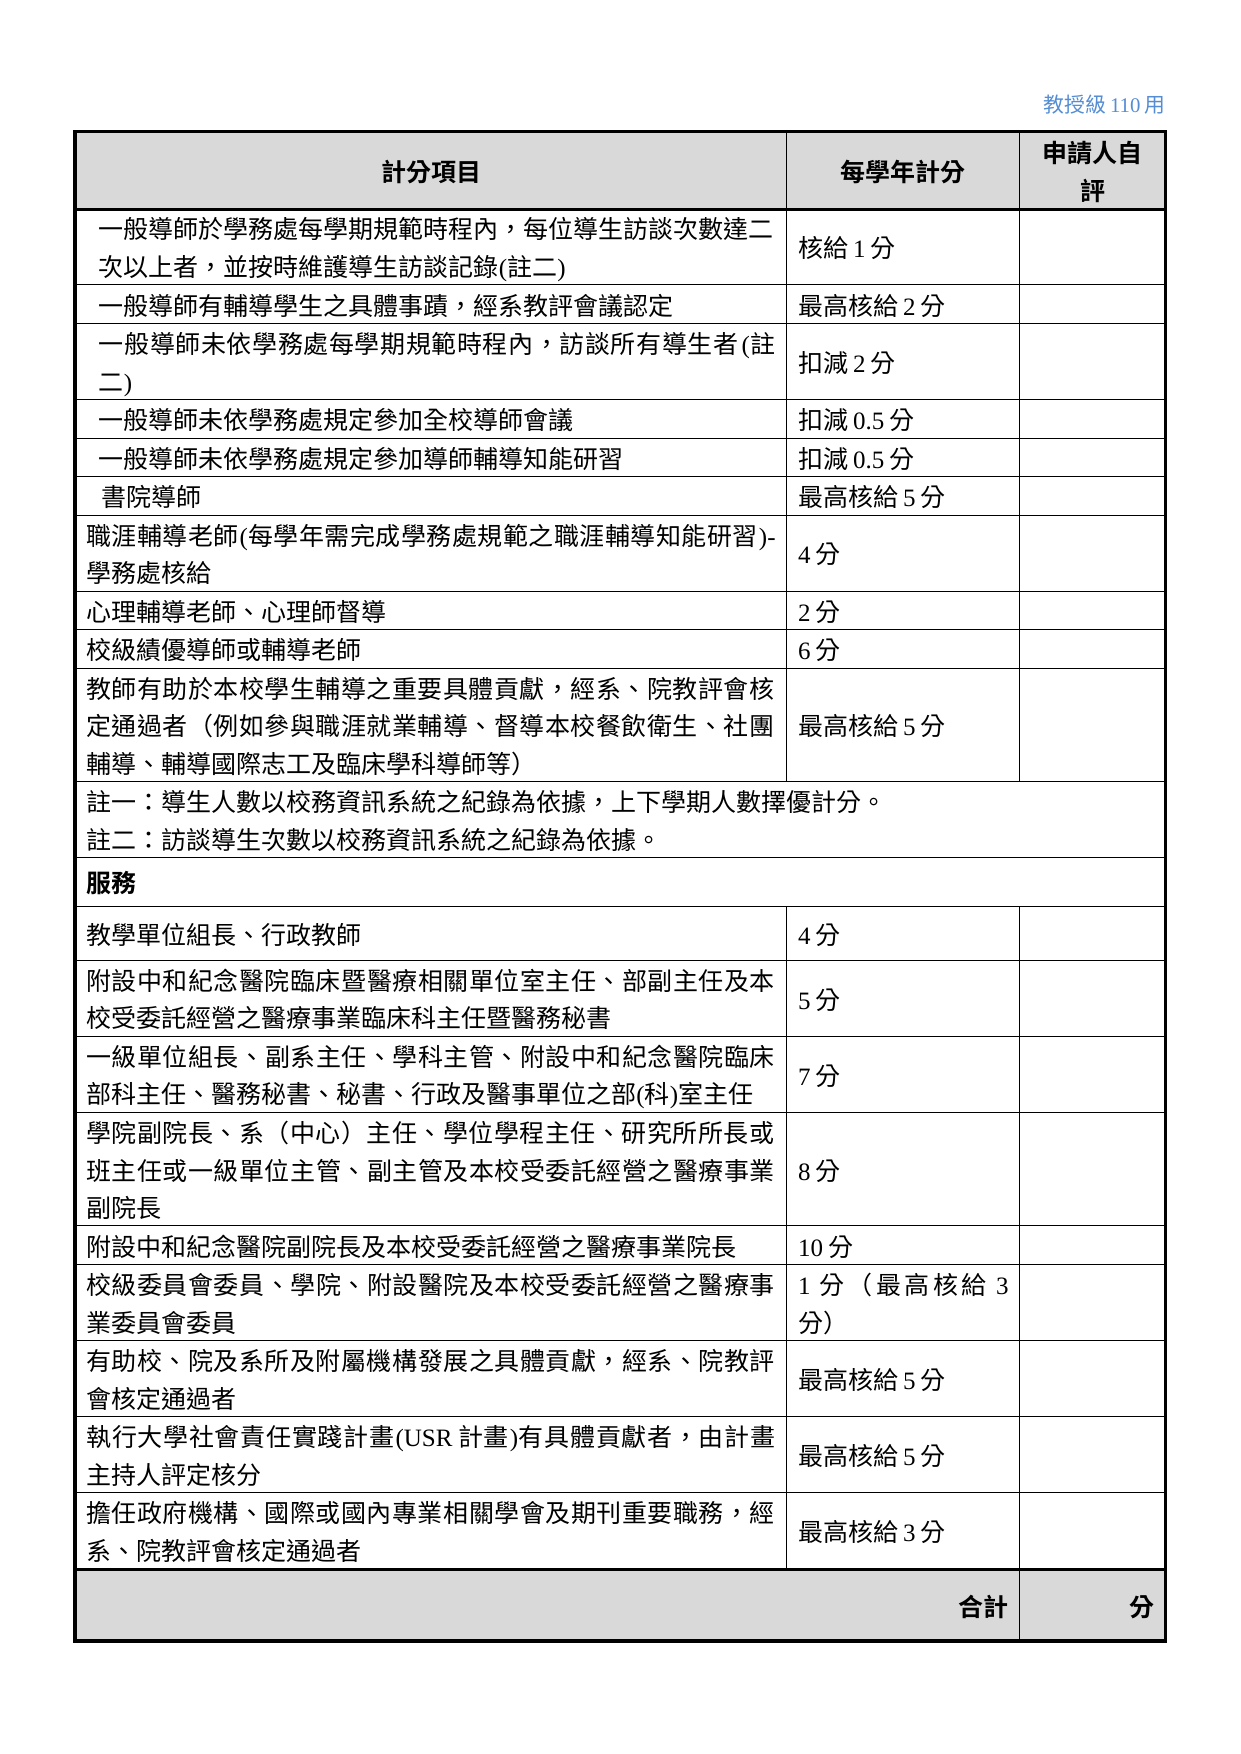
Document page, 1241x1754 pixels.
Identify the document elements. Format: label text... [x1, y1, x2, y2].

table_cell 附設中和紀念醫院副院長及本校受委託經營之醫療事業院長 [77, 1226, 786, 1264]
table_cell 執行大學社會責任實踐計畫(USR計畫)有具體貢獻者，由計畫主持人評定核分 [77, 1417, 786, 1492]
table_cell [1020, 907, 1164, 960]
table_cell [1020, 1341, 1164, 1416]
table_cell 核給1分 [787, 211, 1019, 284]
table_cell 註一：導生人數以校務資訊系統之紀錄為依據，上下學期人數擇優計分。 註二：訪談導生次數以校務資訊系統之紀錄為依據。 [77, 782, 1164, 857]
table_cell [1020, 516, 1164, 591]
table_cell [1020, 211, 1164, 284]
table_cell 校級績優導師或輔導老師 [77, 630, 786, 668]
table_cell [1020, 1113, 1164, 1225]
table_cell 一般導師於學務處每學期規範時程內，每位導生訪談次數達二次以上者，並按時維護導生訪談記錄(註二) [77, 211, 786, 284]
table_cell 扣減2分 [787, 324, 1019, 399]
table_cell 6分 [787, 630, 1019, 668]
table_cell [1020, 669, 1164, 781]
table_cell 一般導師有輔導學生之具體事蹟，經系教評會議認定 [77, 285, 786, 323]
table_cell 10分 [787, 1226, 1019, 1264]
table_header 計分項目 [77, 133, 786, 208]
table_cell 最高核給5分 [787, 1417, 1019, 1492]
table_cell [1020, 1493, 1164, 1568]
table_cell 職涯輔導老師(每學年需完成學務處規範之職涯輔導知能研習)-學務處核給 [77, 516, 786, 591]
table_cell 心理輔導老師、心理師督導 [77, 592, 786, 629]
table_cell [1020, 439, 1164, 476]
table_cell 教學單位組長、行政教師 [77, 907, 786, 960]
table_cell [1020, 400, 1164, 437]
table_cell 最高核給5分 [787, 1341, 1019, 1416]
table_cell 一般導師未依學務處規定參加導師輔導知能研習 [77, 439, 786, 476]
table_cell [1020, 477, 1164, 514]
table_cell 一般導師未依學務處每學期規範時程內，訪談所有導生者(註二) [77, 324, 786, 399]
table_cell 最高核給5分 [787, 669, 1019, 781]
table_cell [1020, 1037, 1164, 1112]
table_cell [1020, 961, 1164, 1036]
table_cell [1020, 630, 1164, 668]
table_cell [1020, 1226, 1164, 1264]
table_cell 一般導師未依學務處規定參加全校導師會議 [77, 400, 786, 437]
table_cell 1分（最高核給3分） [787, 1265, 1019, 1340]
table_header 每學年計分 [787, 133, 1019, 208]
table_cell 分 [1020, 1571, 1164, 1639]
table_cell 一級單位組長、副系主任、學科主管、附設中和紀念醫院臨床部科主任、醫務秘書、秘書、行政及醫事單位之部(科)室主任 [77, 1037, 786, 1112]
table_cell 校級委員會委員、學院、附設醫院及本校受委託經營之醫療事業委員會委員 [77, 1265, 786, 1340]
table_cell 7分 [787, 1037, 1019, 1112]
table_cell 4分 [787, 907, 1019, 960]
table_cell 書院導師 [77, 477, 786, 514]
table_cell [1020, 1265, 1164, 1340]
table_cell 合計 [77, 1571, 1019, 1639]
table_cell 2分 [787, 592, 1019, 629]
table_cell [1020, 285, 1164, 323]
table_cell 5分 [787, 961, 1019, 1036]
table_header 申請人自評 [1020, 133, 1164, 208]
table_cell 最高核給2分 [787, 285, 1019, 323]
table_cell [1020, 1417, 1164, 1492]
table_cell 服務 [77, 858, 1164, 906]
table_cell 教師有助於本校學生輔導之重要具體貢獻，經系、院教評會核定通過者（例如參與職涯就業輔導、督導本校餐飲衛生、社團輔導、輔導國際志工及臨床學科導師等） [77, 669, 786, 781]
table_cell [1020, 592, 1164, 629]
table_cell 8分 [787, 1113, 1019, 1225]
table_cell 扣減0.5分 [787, 400, 1019, 437]
table_cell 最高核給5分 [787, 477, 1019, 514]
table_cell [1020, 324, 1164, 399]
table_cell 最高核給3分 [787, 1493, 1019, 1568]
table_cell 有助校、院及系所及附屬機構發展之具體貢獻，經系、院教評會核定通過者 [77, 1341, 786, 1416]
table_cell 4分 [787, 516, 1019, 591]
table_cell 附設中和紀念醫院臨床暨醫療相關單位室主任、部副主任及本校受委託經營之醫療事業臨床科主任暨醫務秘書 [77, 961, 786, 1036]
table_cell 學院副院長、系（中心）主任、學位學程主任、研究所所長或班主任或一級單位主管、副主管及本校受委託經營之醫療事業副院長 [77, 1113, 786, 1225]
table_cell 扣減0.5分 [787, 439, 1019, 476]
table_cell 擔任政府機構、國際或國內專業相關學會及期刊重要職務，經系、院教評會核定通過者 [77, 1493, 786, 1568]
